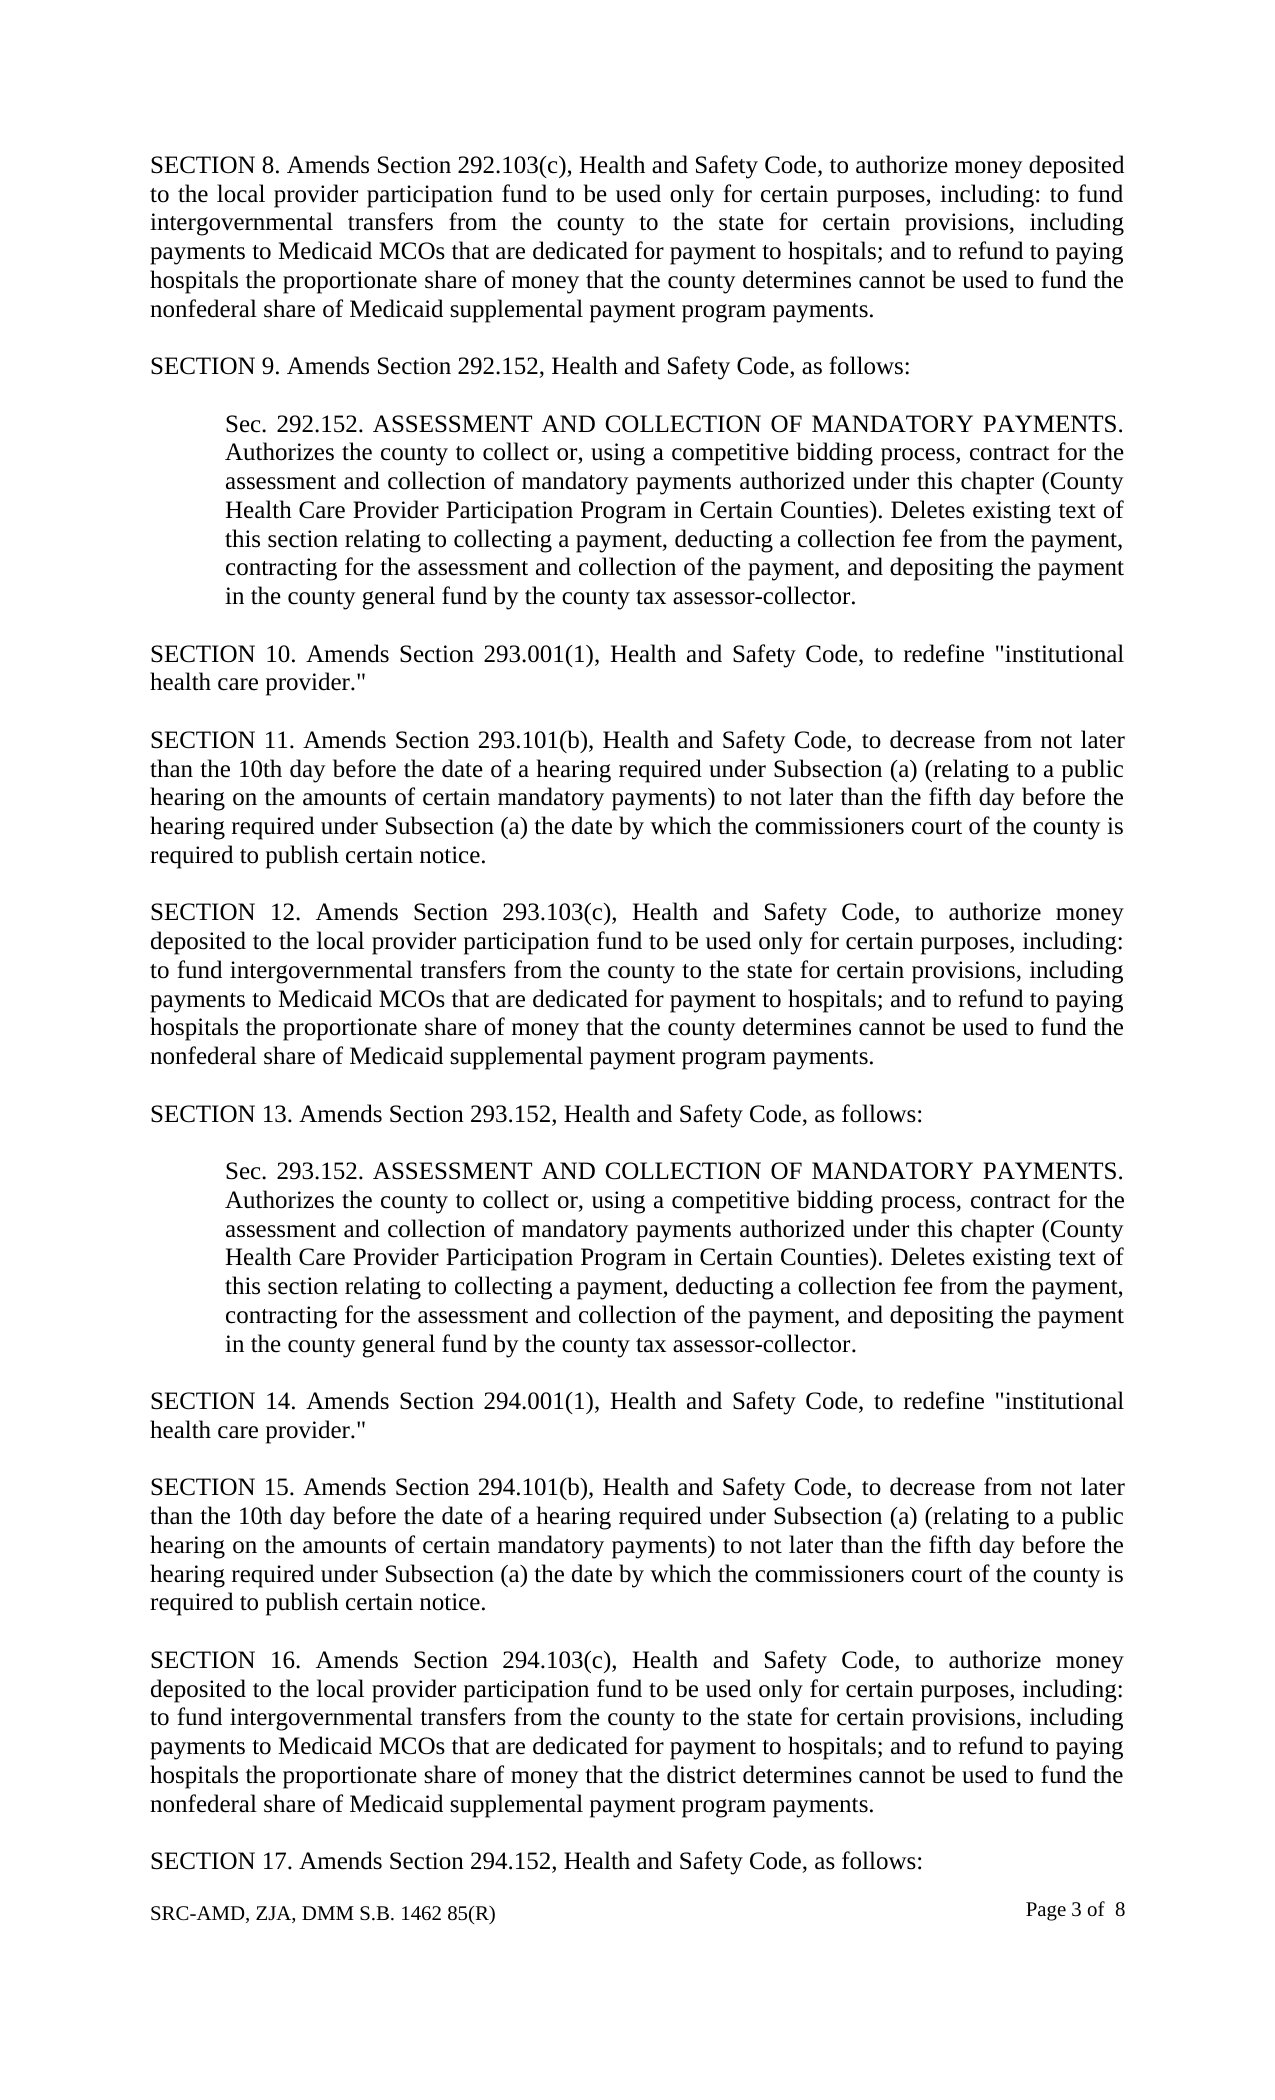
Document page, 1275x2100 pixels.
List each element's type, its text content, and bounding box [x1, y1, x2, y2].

text SECTION 13. Amends Section 293.152, Health and Safety Code, as follows: [150, 1099, 1125, 1127]
text SECTION 14. Amends Section 294.001(1), Health and Safety Code, to redefine "institutional health care provider." [150, 1386, 1125, 1444]
text Sec. 293.152. ASSESSMENT AND COLLECTION OF MANDATORY PAYMENTS. Authorizes the county to collect or, using a competitive bidding process, contract for the assessment and collection of mandatory payments authorized under this chapter (County Health Care Provider Participation Program in Certain Counties). Deletes existing text of this section relating to collecting a payment, deducting a collection fee from the payment, contracting for the assessment and collection of the payment, and depositing the payment in the county general fund by the county tax assessor-collector. [225, 1156, 1125, 1357]
text SECTION 15. Amends Section 294.101(b), Health and Safety Code, to decrease from not later than the 10th day before the date of a hearing required under Subsection (a) (relating to a public hearing on the amounts of certain mandatory payments) to not later than the fifth day before the hearing required under Subsection (a) the date by which the commissioners court of the county is required to publish certain notice. [150, 1472, 1125, 1616]
text SECTION 12. Amends Section 293.103(c), Health and Safety Code, to authorize money deposited to the local provider participation fund to be used only for certain purposes, including: to fund intergovernmental transfers from the county to the state for certain provisions, including payments to Medicaid MCOs that are dedicated for payment to hospitals; and to refund to paying hospitals the proportionate share of money that the county determines cannot be used to fund the nonfederal share of Medicaid supplemental payment program payments. [150, 897, 1125, 1070]
text Sec. 292.152. ASSESSMENT AND COLLECTION OF MANDATORY PAYMENTS. Authorizes the county to collect or, using a competitive bidding process, contract for the assessment and collection of mandatory payments authorized under this chapter (County Health Care Provider Participation Program in Certain Counties). Deletes existing text of this section relating to collecting a payment, deducting a collection fee from the payment, contracting for the assessment and collection of the payment, and depositing the payment in the county general fund by the county tax assessor-collector. [225, 409, 1125, 610]
text SECTION 10. Amends Section 293.001(1), Health and Safety Code, to redefine "institutional health care provider." [150, 639, 1125, 696]
text SECTION 16. Amends Section 294.103(c), Health and Safety Code, to authorize money deposited to the local provider participation fund to be used only for certain purposes, including: to fund intergovernmental transfers from the county to the state for certain provisions, including payments to Medicaid MCOs that are dedicated for payment to hospitals; and to refund to paying hospitals the proportionate share of money that the district determines cannot be used to fund the nonfederal share of Medicaid supplemental payment program payments. [150, 1645, 1125, 1817]
text SECTION 11. Amends Section 293.101(b), Health and Safety Code, to decrease from not later than the 10th day before the date of a hearing required under Subsection (a) (relating to a public hearing on the amounts of certain mandatory payments) to not later than the fifth day before the hearing required under Subsection (a) the date by which the commissioners court of the county is required to publish certain notice. [150, 725, 1125, 869]
text SECTION 8. Amends Section 292.103(c), Health and Safety Code, to authorize money deposited to the local provider participation fund to be used only for certain purposes, including: to fund intergovernmental transfers from the county to the state for certain provisions, including payments to Medicaid MCOs that are dedicated for payment to hospitals; and to refund to paying hospitals the proportionate share of money that the county determines cannot be used to fund the nonfederal share of Medicaid supplemental payment program payments. [150, 150, 1125, 322]
text SECTION 17. Amends Section 294.152, Health and Safety Code, as follows: [150, 1846, 1125, 1875]
text SECTION 9. Amends Section 292.152, Health and Safety Code, as follows: [150, 351, 1125, 380]
